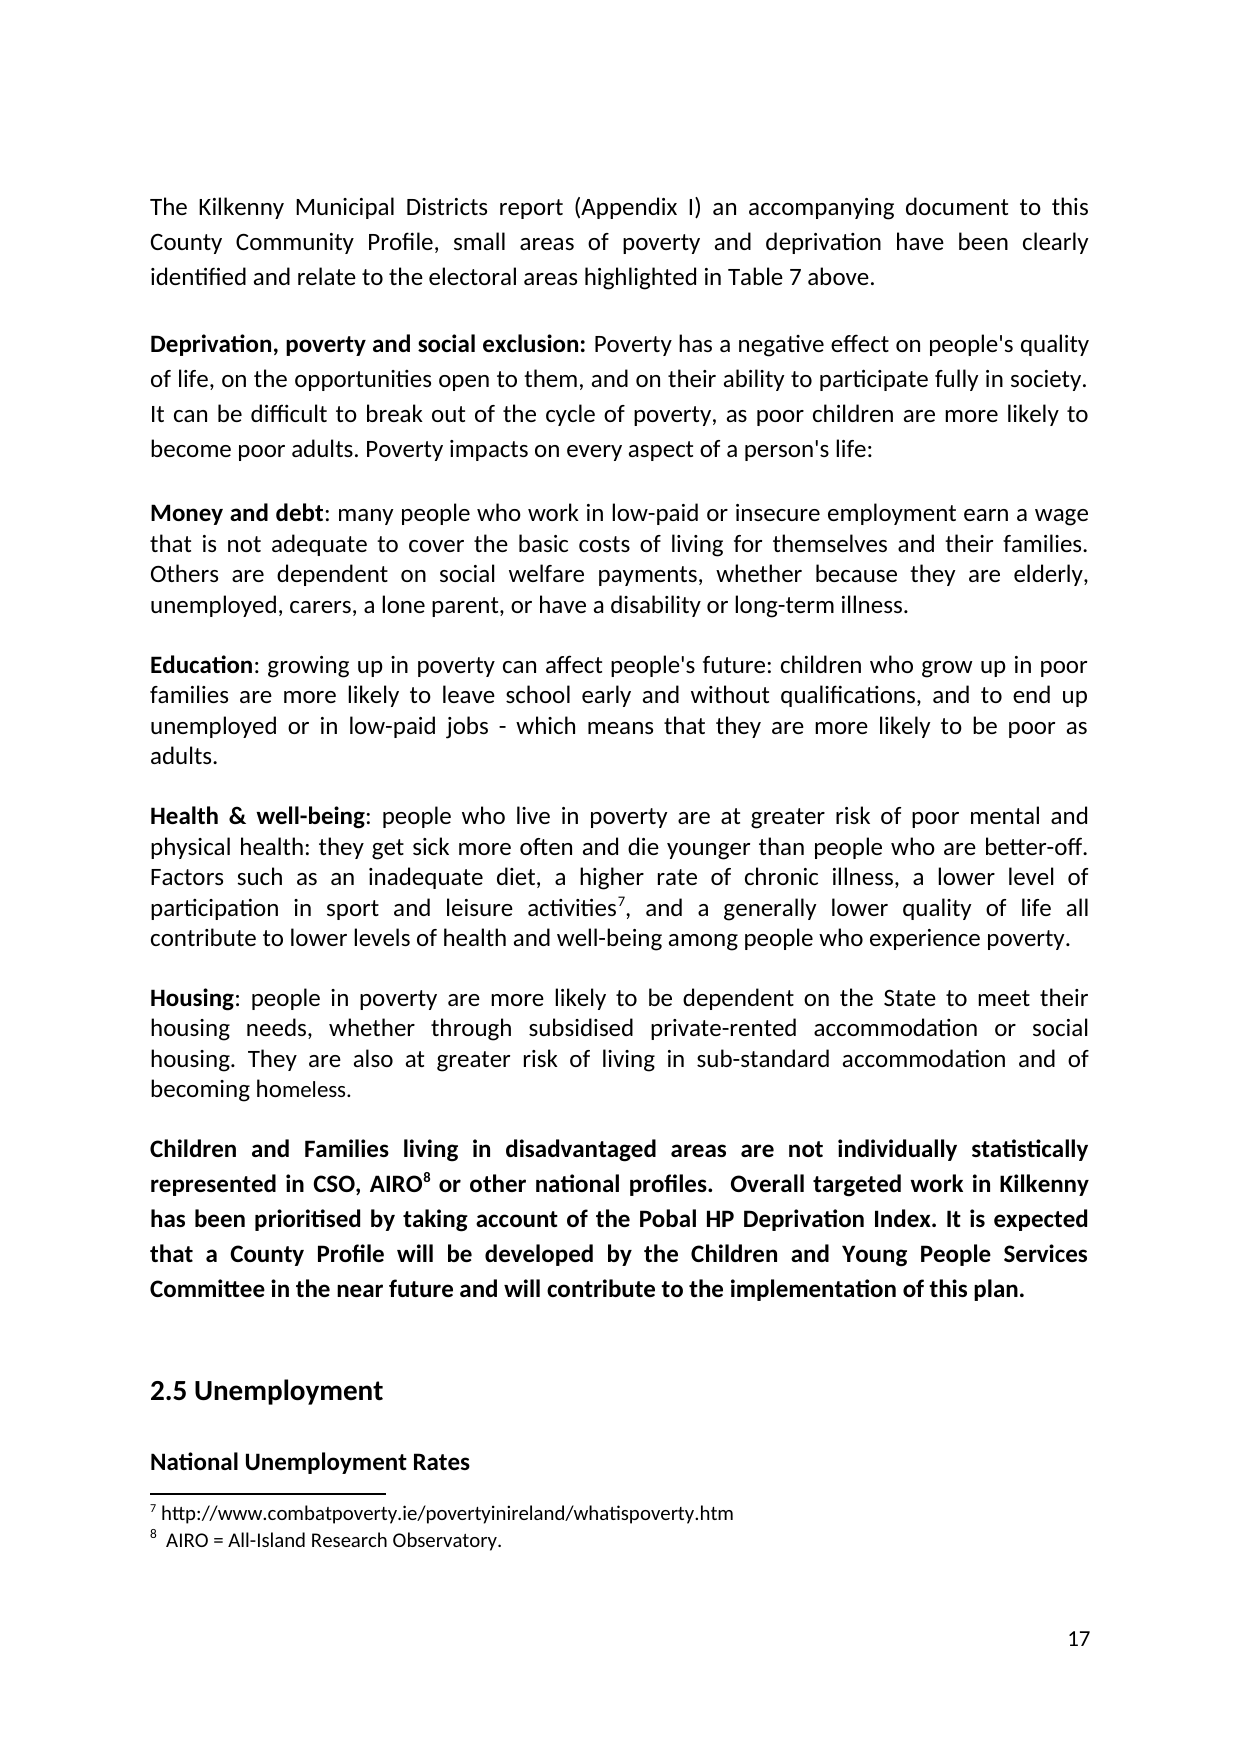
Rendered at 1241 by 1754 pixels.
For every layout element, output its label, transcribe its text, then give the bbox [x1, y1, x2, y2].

text Deprivation, poverty and social exclusion: Poverty has a negative effect on people's quality of life, on the opportunities open to them, and on their ability to participate fully in society. It can be difficult to break out of the cycle of poverty, as poor children are more likely to become poor adults. Poverty impacts on every aspect of a person's life: [150, 328, 1090, 464]
text The Kilkenny Municipal Districts report (Appendix I) an accompanying document to this County Community Profile, small areas of poverty and deprivation have been clearly identified and relate to the electoral areas highlighted in Table 7 above. [150, 191, 1090, 292]
text National Unemployment Rates [150, 1446, 1090, 1476]
text Children and Families living in disadvantaged areas are not individually statistically represented in CSO, AIRO or other national profiles. Overall targeted work in Kilkenny has been prioritised by taking account of the Pobal HP Deprivation Index. It is expected that a County Profile will be developed by the Children and Young People Services Committee in the near future and will contribute to the implementation of this plan. [150, 1133, 1090, 1304]
text Housing: people in poverty are more likely to be dependent on the State to meet their housing needs, whether through subsidised private-rented accommodation or social housing. They are also at greater risk of living in sub-standard accommodation and of becoming homeless. [150, 982, 1090, 1104]
text Health & well-being: people who live in poverty are at greater risk of poor mental and physical health: they get sick more often and die younger than people who are better-off. Factors such as an inadequate diet, a higher rate of chronic illness, a lower level of participation in sport and leisure activities, and a generally lower quality of life all contribute to lower levels of health and well-being among people who experience poverty. [150, 800, 1090, 953]
text Education: growing up in poverty can affect people's future: children who grow up in poor families are more likely to leave school early and without qualifications, and to end up unemployed or in low-paid jobs - which means that they are more likely to be poor as adults. [150, 649, 1090, 771]
text 2.5 Unemployment [150, 1372, 1090, 1408]
text Money and debt: many people who work in low-paid or insecure employment earn a wage that is not adequate to cover the basic costs of living for themselves and their families. Others are dependent on social welfare payments, whether because they are elderly, unemployed, carers, a lone parent, or have a disability or long-term illness. [150, 498, 1090, 620]
